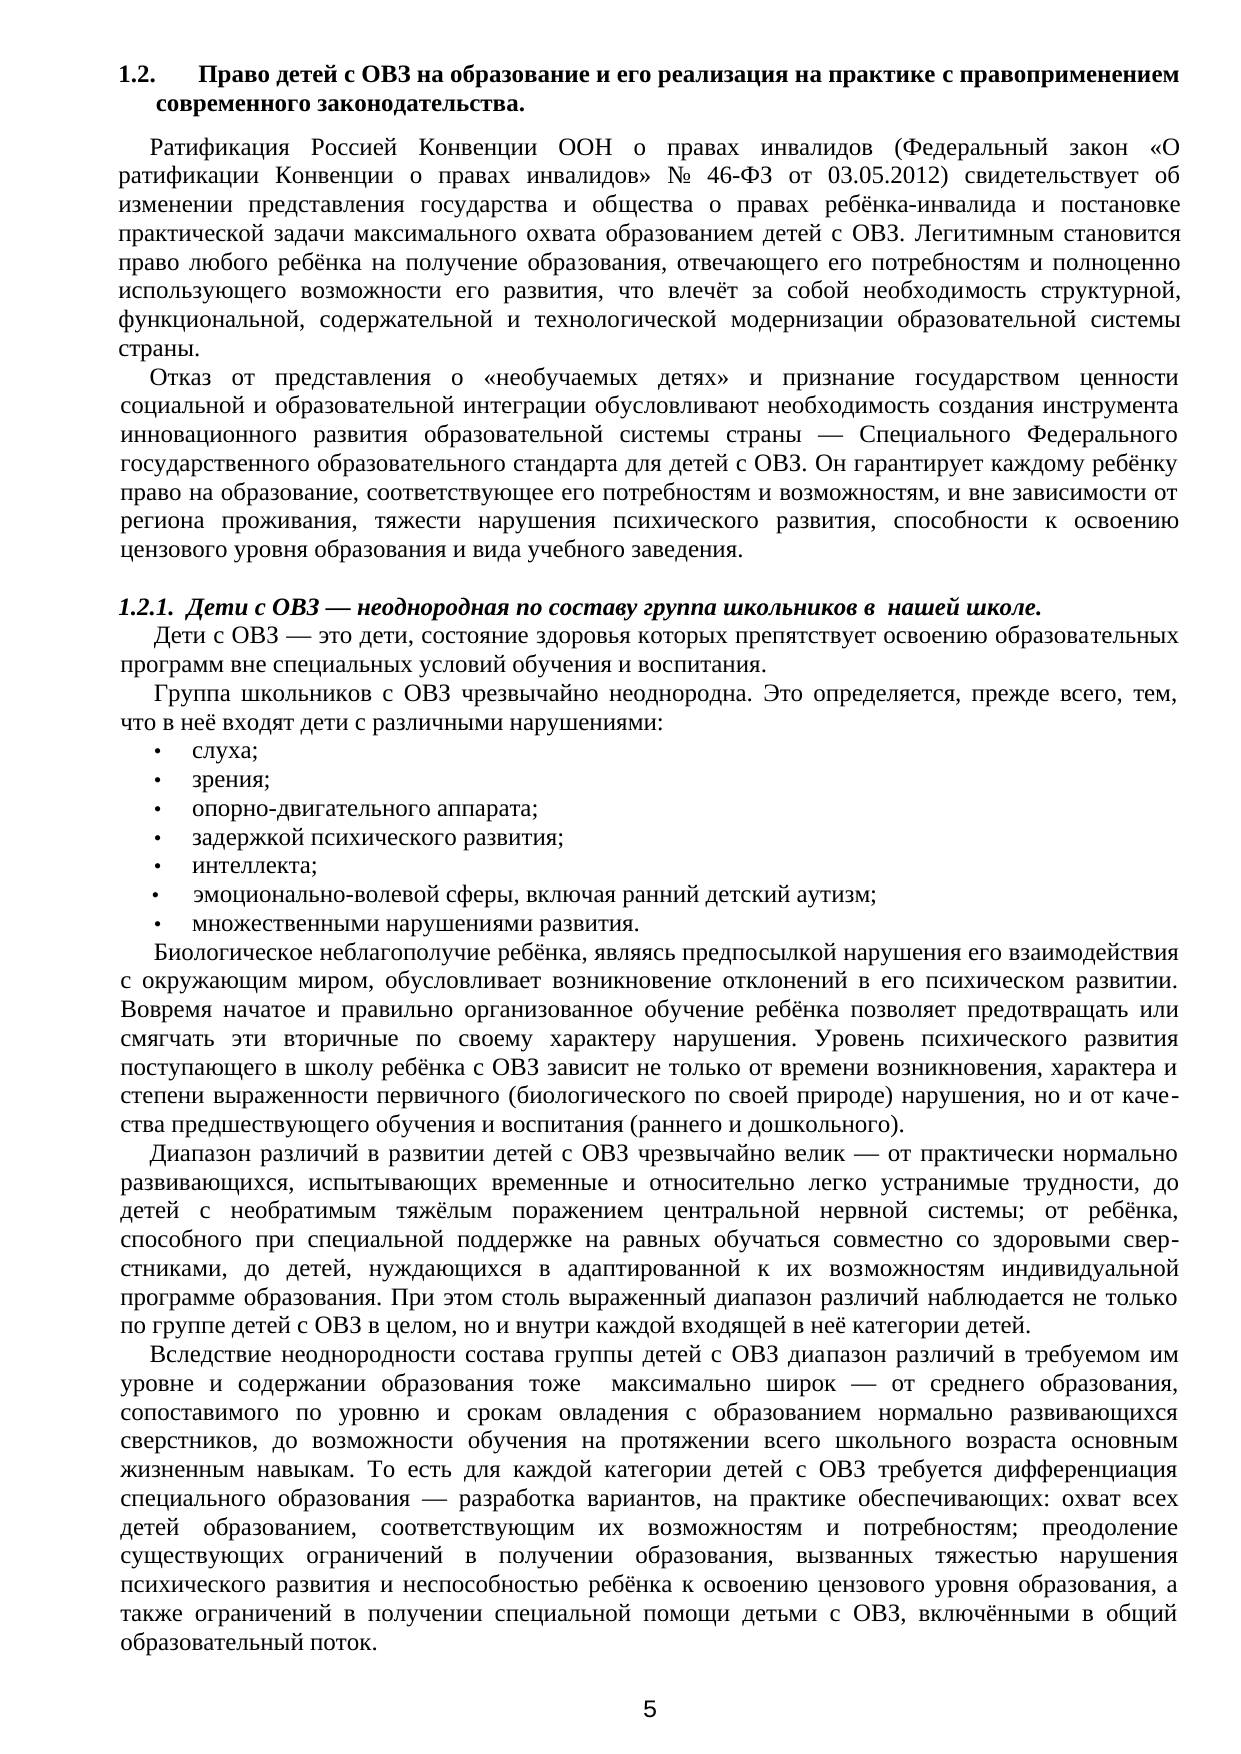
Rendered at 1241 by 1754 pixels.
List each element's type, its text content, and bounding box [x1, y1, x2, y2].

list множественными нарушениями развития. [120, 908, 1181, 937]
list задержкой психического развития; [120, 822, 1181, 851]
text Отказ от представления о «необучаемых детях» и признание государством ценности социальной и образовательной интеграции обусловливают необходимость создания инструмента инновационного развития образовательной системы страны — Специального Федерального государственного образовательного стандарта для детей с ОВЗ. Он гарантирует каждому ребёнку право на образование, соответствующее его потребностям и возможностям, и вне зависимости от региона проживания, тяжести нарушения психического развития, способности к освоению цензового уровня образования и вида учебного заведения. [120, 362, 1179, 563]
list слуха; [120, 736, 1181, 764]
text Группа школьников с ОВЗ чрезвычайно неоднородна. Это определяется, прежде всего, тем, что в неё входят дети с различными нарушениями: [120, 678, 1179, 736]
list зрения; [120, 764, 1181, 793]
text Биологическое неблагополучие ребёнка, являясь предпосылкой нарушения его взаимодействия с окружающим миром, обусловливает возникновение отклонений в его психическом развитии. Вовремя начатое и правильно организованное обучение ребёнка позволяет предотвращать или смягчать эти вторичные по своему характеру нарушения. Уровень психического развития поступающего в школу ребёнка с ОВЗ зависит не только от времени возникновения, характера и степени выраженности первичного (биологического по своей природе) нарушения, но и от качества предшествующего обучения и воспитания (раннего и дошкольного). [120, 937, 1179, 1138]
text 1.2.1. Дети с ОВЗ — неоднородная по составу группа школьников в нашей школе. [118, 592, 1179, 621]
text Вследствие неоднородности состава группы детей с ОВЗ диапазон различий в требуемом им уровне и содержании образования тоже максимально широк — от среднего образования, сопоставимого по уровню и срокам овладения с образованием нормально развивающихся сверстников, до возможности обучения на протяжении всего школьного возраста основным жизненным навыкам. То есть для каждой категории детей с ОВЗ требуется дифференциация специального образования — разработка вариантов, на практике обеспечивающих: охват всех детей образованием, соответствующим их возможностям и потребностям; преодоление существующих ограничений в получении образования, вызванных тяжестью нарушения психического развития и неспособностью ребёнка к освоению цензового уровня образования, а также ограничений в получении специальной помощи детьми с ОВЗ, включёнными в общий образовательный поток. [120, 1339, 1179, 1656]
list эмоционально-волевой сферы, включая ранний детский аутизм; [151, 879, 1179, 908]
list Право детей с ОВЗ на образование и его реализация на практике с правоприменением современного законодательства. [118, 59, 1181, 117]
list интеллекта; [120, 851, 1181, 879]
text Дети с ОВЗ — это дети, состояние здоровья которых препятствует освоению образовательных программ вне специальных условий обучения и воспитания. [120, 621, 1179, 678]
list опорно-двигательного аппарата; [120, 793, 1181, 822]
text Диапазон различий в развитии детей с ОВЗ чрезвычайно велик — от практически нормально развивающихся, испытывающих временные и относительно легко устранимые трудности, до детей с необратимым тяжёлым поражением центральной нервной системы; от ребёнка, способного при специальной поддержке на равных обучаться совместно со здоровыми сверстниками, до детей, нуждающихся в адаптированной к их возможностям индивидуальной программе образования. При этом столь выраженный диапазон различий наблюдается не только по группе детей с ОВЗ в целом, но и внутри каждой входящей в неё категории детей. [120, 1138, 1179, 1339]
text Ратификация Россией Конвенции ООН о правах инвалидов (Федеральный закон «О ратификации Конвенции о правах инвалидов» № 46-ФЗ от 03.05.2012) свидетельствует об изменении представления государства и общества о правах ребёнка-инвалида и постановке практической задачи максимального охвата образованием детей с ОВЗ. Легитимным становится право любого ребёнка на получение образования, отвечающего его потребностям и полноценно использующего возможности его развития, что влечёт за собой необходимость структурной, функциональной, содержательной и технологической модернизации образовательной системы страны. [118, 132, 1181, 362]
